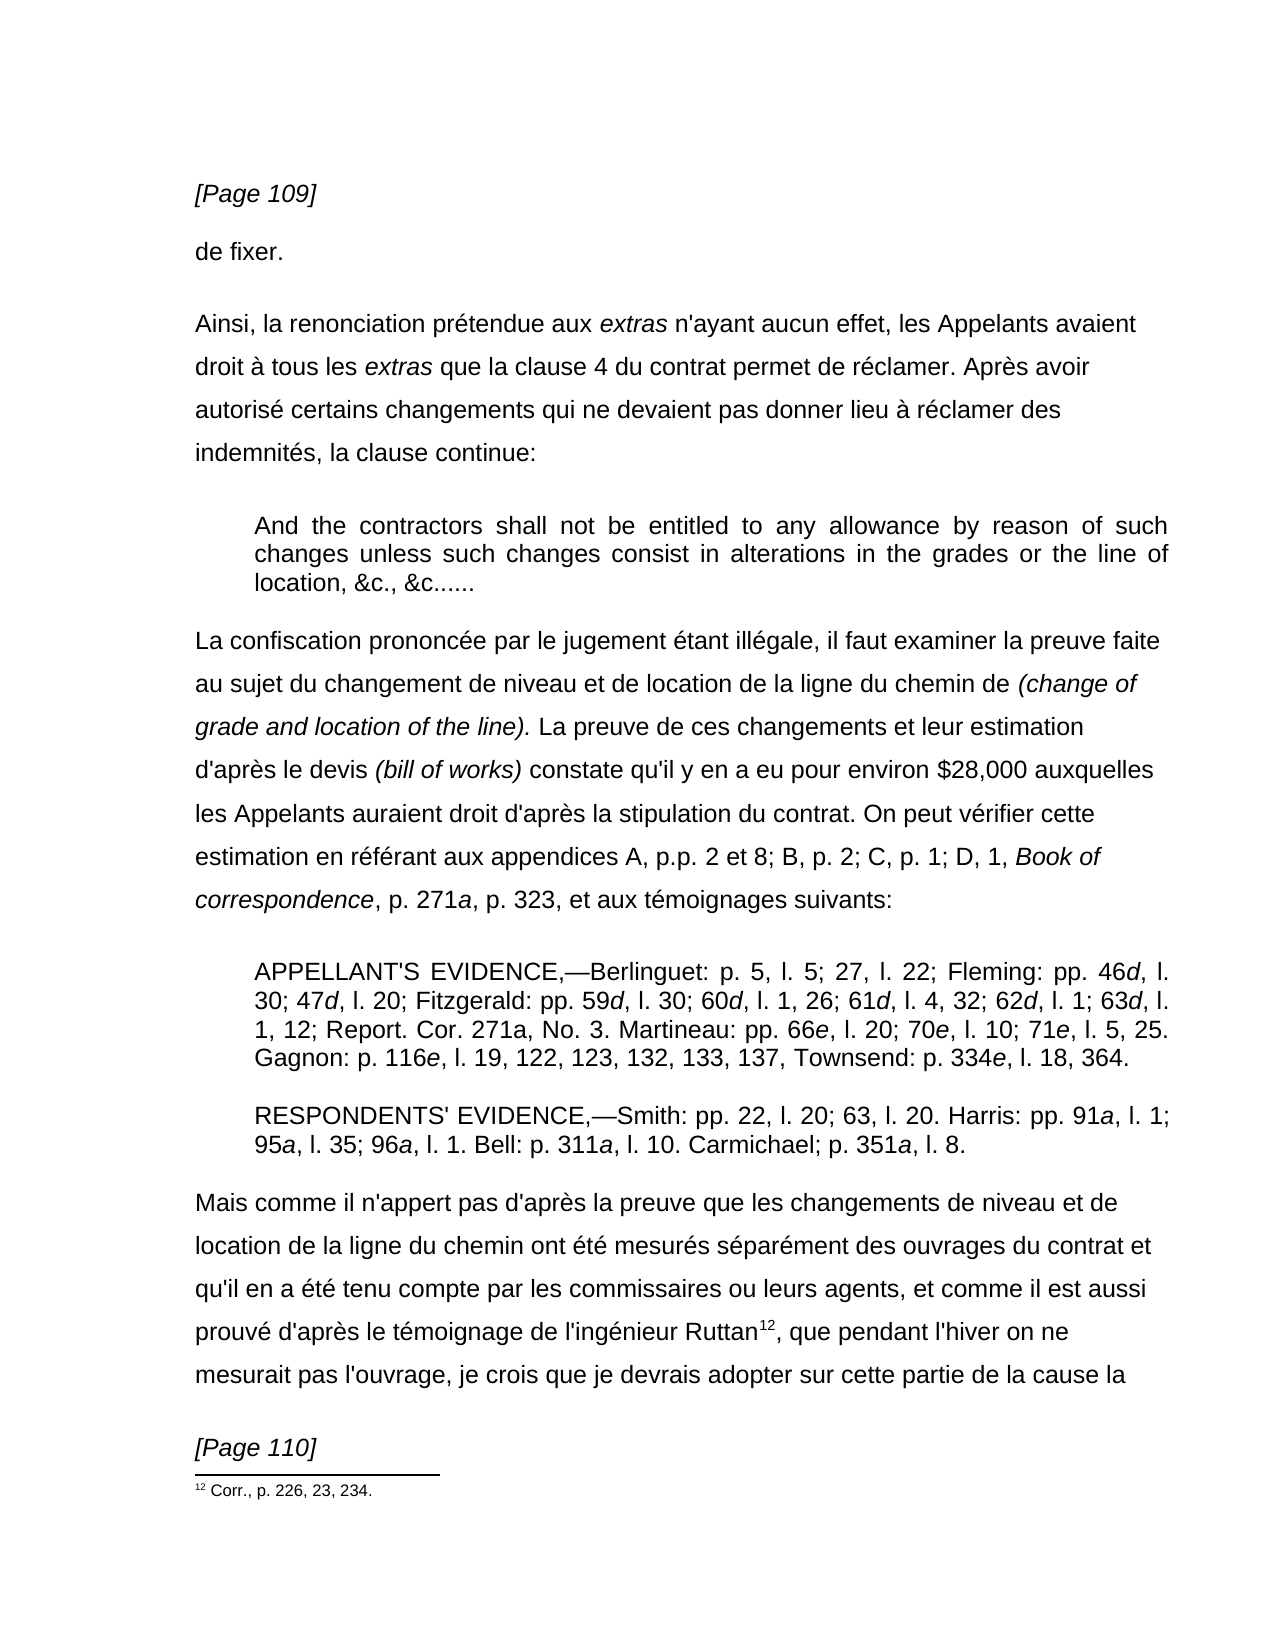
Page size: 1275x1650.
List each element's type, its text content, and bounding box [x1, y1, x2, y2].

text APPELLANT'S EVIDENCE,—Berlinguet: p. 5, l. 5; 27, l. 22; Fleming: pp. 46d, l. 30; 47d, l. 20; Fitzgerald: pp. 59d, l. 30; 60d, l. 1, 26; 61d, l. 4, 32; 62d, l. 1; 63d, l. 1, 12; Report. Cor. 271a, No. 3. Martineau: pp. 66e, l. 20; 70e, l. 10; 71e, l. 5, 25. Gagnon: p. 116e, l. 19, 122, 123, 132, 133, 137, Townsend: p. 334e, l. 18, 364. [254, 957, 1170, 1072]
text La confiscation prononcée par le jugement étant illégale, il faut examiner la preuve faite au sujet du changement de niveau et de location de la ligne du chemin de (change of grade and location of the line). La preuve de ces changements et leur estimation d'après le devis (bill of works) constate qu'il y en a eu pour environ $28,000 auxquelles les Appelants auraient droit d'après la stipulation du contrat. On peut vérifier cette estimation en référant aux appendices A, p.p. 2 et 8; B, p. 2; C, p. 1; D, 1, Book of correspondence, p. 271a, p. 323, et aux témoignages suivants: [195, 626, 1170, 913]
text Ainsi, la renonciation prétendue aux extras n'ayant aucun effet, les Appelants avaient droit à tous les extras que la clause 4 du contrat permet de réclamer. Après avoir autorisé certains changements qui ne devaient pas donner lieu à réclamer des indemnités, la clause continue: [195, 309, 1170, 467]
text de fixer. [195, 237, 1170, 265]
text And the contractors shall not be entitled to any allowance by reason of such changes unless such changes consist in alterations in the grades or the line of location, &c., &c...... [254, 511, 1170, 597]
text [Page 109] [195, 179, 1170, 207]
text RESPONDENTS' EVIDENCE,—Smith: pp. 22, l. 20; 63, l. 20. Harris: pp. 91a, l. 1; 95a, l. 35; 96a, l. 1. Bell: p. 311a, l. 10. Carmichael; p. 351a, l. 8. [254, 1101, 1170, 1159]
text Mais comme il n'appert pas d'après la preuve que les changements de niveau et de location de la ligne du chemin ont été mesurés séparément des ouvrages du contrat et qu'il en a été tenu compte par les commissaires ou leurs agents, et comme il est aussi prouvé d'après le témoignage de l'ingénieur Ruttan, que pendant l'hiver on ne mesurait pas l'ouvrage, je crois que je devrais adopter sur cette partie de la cause la [195, 1188, 1170, 1389]
text [Page 110] [195, 1433, 1170, 1461]
